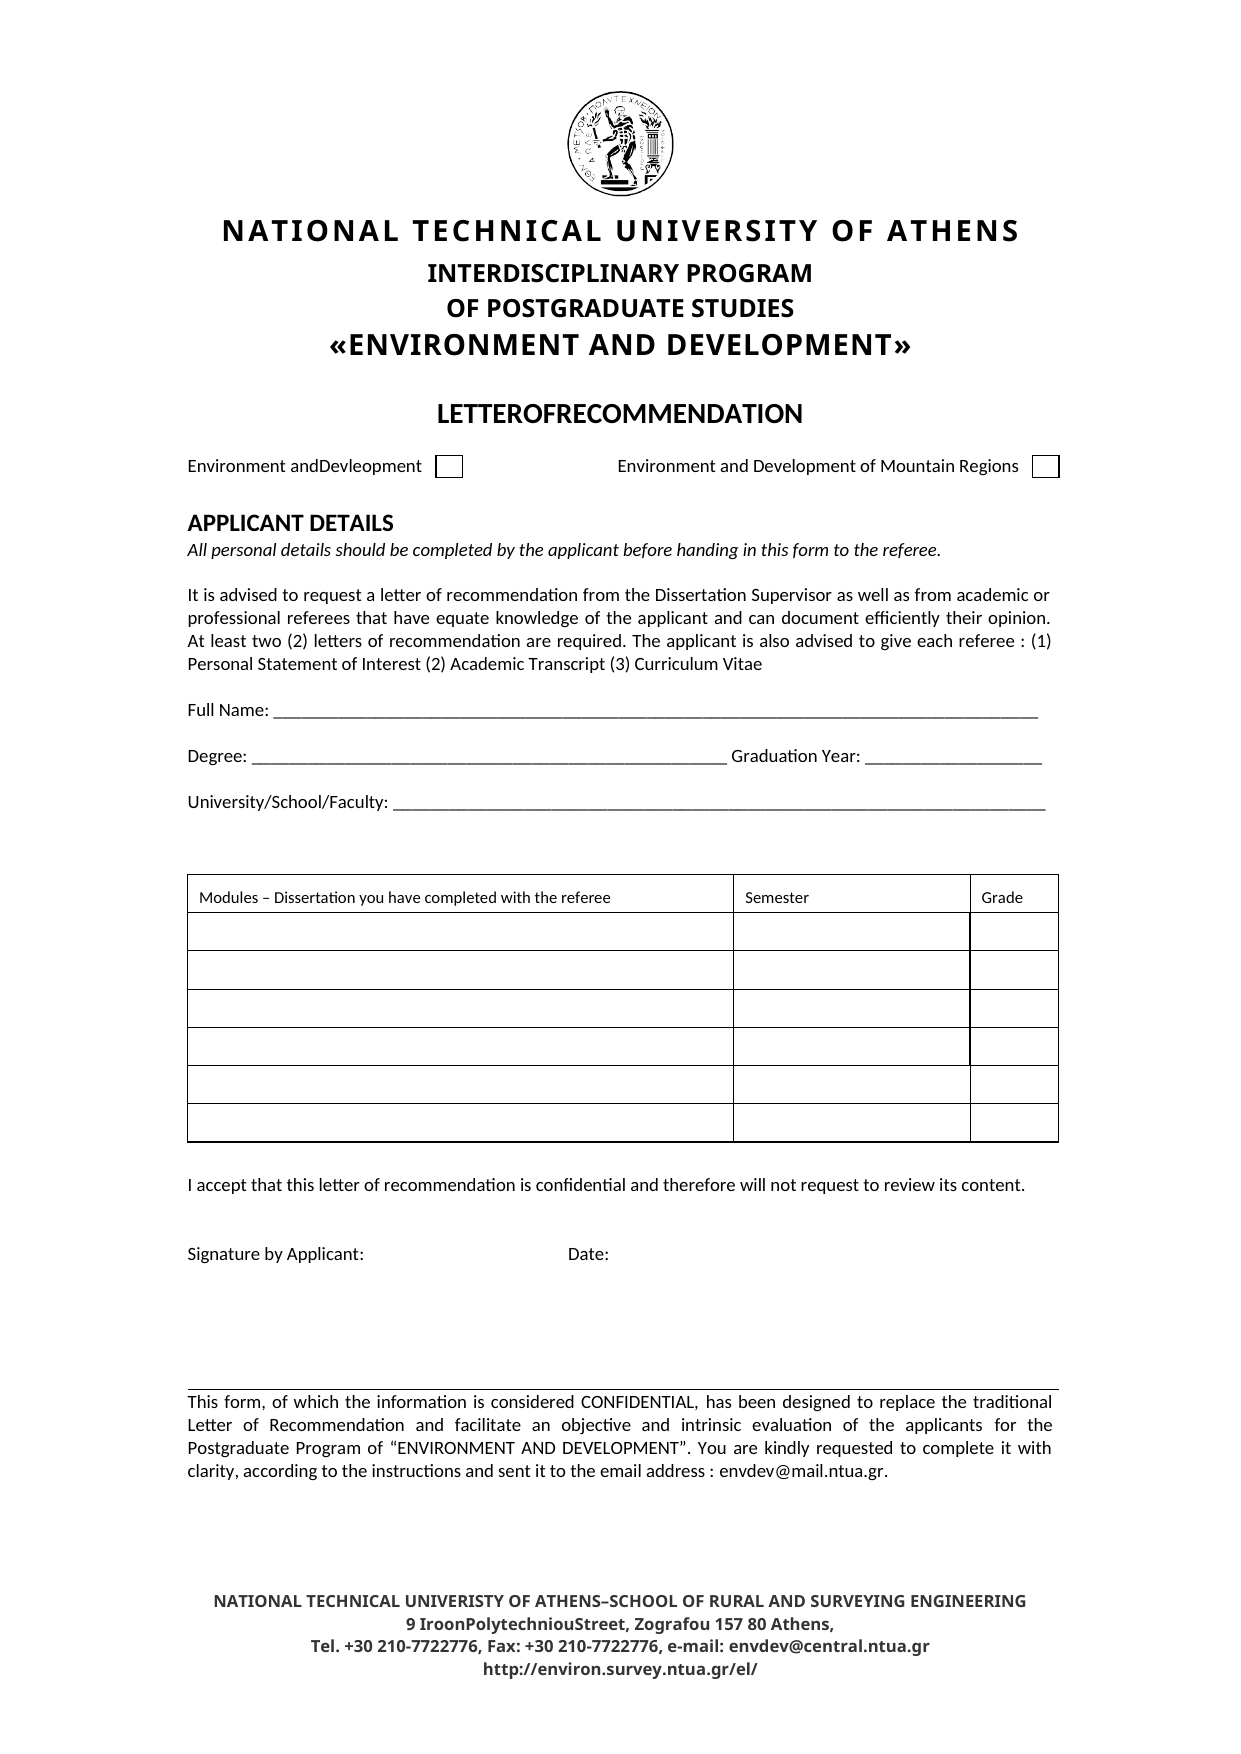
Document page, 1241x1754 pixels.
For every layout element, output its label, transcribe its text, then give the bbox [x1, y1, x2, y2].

table_cell [188, 951, 733, 988]
table_cell [188, 990, 733, 1027]
text Degree: ___________________________________________________ Graduation Year: ___________________ [187, 744, 1053, 767]
table_cell [971, 990, 1058, 1027]
table_cell [188, 1028, 733, 1065]
table_cell [971, 1104, 1058, 1141]
table_cell [188, 1104, 733, 1141]
text All personal details should be completed by the applicant before handing in this form to the referee. [187, 538, 1053, 561]
table_cell [734, 990, 969, 1027]
text University/School/Faculty: ______________________________________________________________________ [187, 790, 1053, 813]
table_cell [188, 1066, 733, 1103]
table_cell [734, 951, 969, 988]
text It is advised to request a letter of recommendation from the Dissertation Supervisor as well as from academic or professional referees that have equate knowledge of the applicant and can document efficiently their opinion. At least two (2) letters of recommendation are required. The applicant is also advised to give each referee : (1) Personal Statement of Interest (2) Academic Transcript (3) Curriculum Vitae [187, 583, 1053, 675]
subtitle APPLICANT DETAILS [187, 507, 1053, 538]
text I accept that this letter of recommendation is confidential and therefore will not request to review its content. [187, 1173, 1053, 1196]
text Full Name: __________________________________________________________________________________ [187, 698, 1053, 721]
table_cell [734, 1028, 969, 1065]
picture [565, 88, 675, 198]
text This form, of which the information is considered CONFIDENTIAL, has been designed to replace the traditional Letter of Recommendation and facilitate an objective and intrinsic evaluation of the applicants for the Postgraduate Program of “ENVIRONMENT AND DEVELOPMENT”. You are kindly requested to complete it with clarity, according to the instructions and sent it to the email address : envdev@mail.ntua.gr. [187, 1390, 1053, 1482]
table_cell [971, 1066, 1058, 1103]
table_header Semester [734, 875, 970, 912]
text Environment andDevleopment Environment and Development of Mountain Regions [187, 454, 1053, 477]
table_header Modules – Dissertation you have completed with the referee [188, 875, 733, 912]
table_cell [734, 1066, 970, 1103]
table_header Grade [971, 875, 1058, 912]
text LETTEROFRECOMMENDATION [187, 395, 1053, 431]
table_cell [971, 1028, 1058, 1065]
table_header Date: [557, 1242, 1059, 1264]
table_cell [188, 913, 733, 950]
table_header Signature by Applicant: [176, 1242, 557, 1264]
table_cell [734, 913, 969, 950]
table_cell [971, 913, 1058, 950]
table_cell [734, 1104, 970, 1141]
table_cell [971, 951, 1058, 988]
